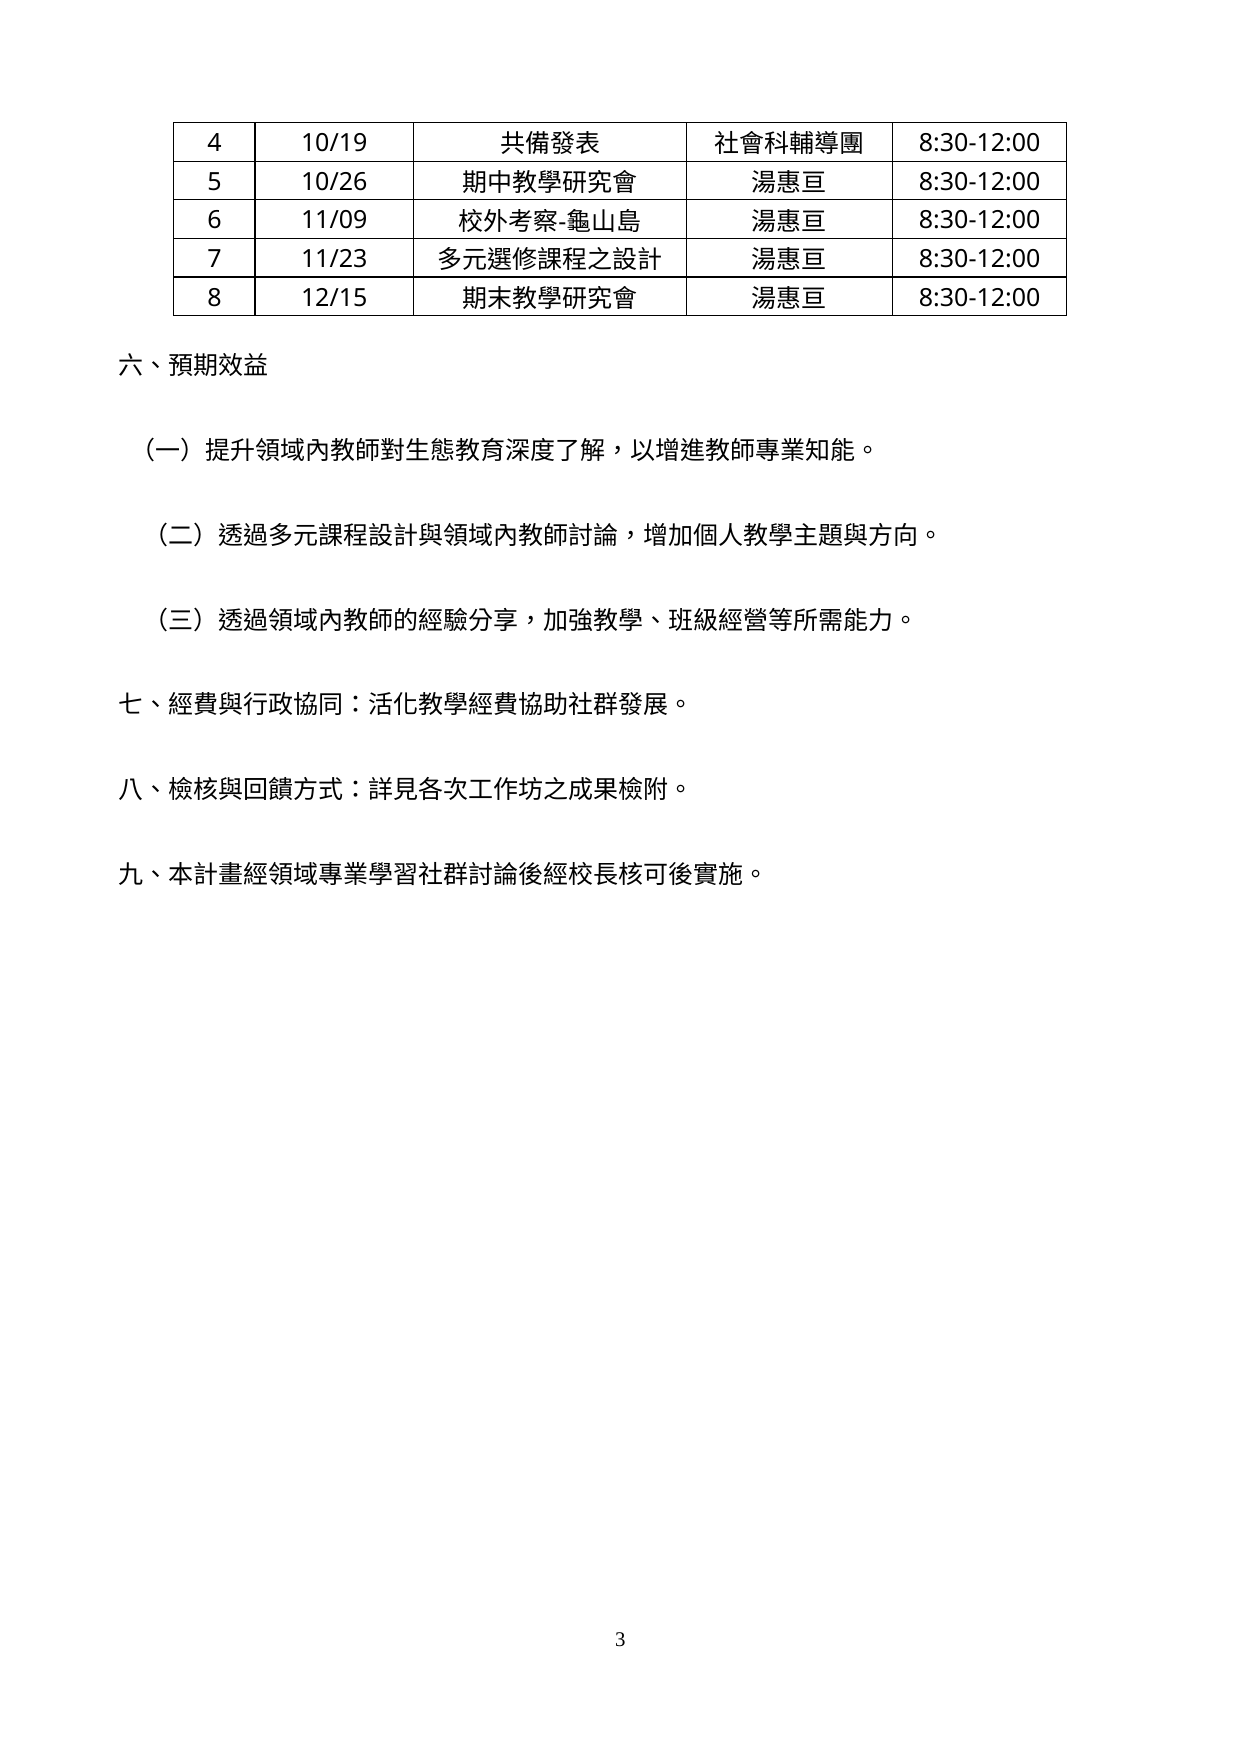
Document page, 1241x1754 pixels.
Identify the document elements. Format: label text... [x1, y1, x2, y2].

table_cell 共備發表 [414, 123, 686, 161]
table_cell 4 [174, 123, 254, 161]
table_cell 6 [174, 200, 254, 238]
table_cell 11/09 [256, 200, 413, 238]
table_cell 8:30-12:00 [893, 123, 1066, 161]
text （二）透過多元課程設計與領域內教師討論，增加個人教學主題與方向。 [118, 515, 1122, 552]
table_cell 8:30-12:00 [893, 162, 1066, 199]
table_cell 10/19 [256, 123, 413, 161]
text 六、預期效益 [118, 345, 1122, 383]
table_cell 8:30-12:00 [893, 278, 1066, 315]
table_cell 期中教學研究會 [414, 162, 686, 199]
table_cell 社會科輔導團 [687, 123, 892, 161]
table_cell 10/26 [256, 162, 413, 199]
text 九、本計畫經領域專業學習社群討論後經校長核可後實施。 [118, 854, 1122, 891]
table_cell 多元選修課程之設計 [414, 239, 686, 276]
table_cell 湯惠亘 [687, 239, 892, 276]
table_cell 8:30-12:00 [893, 200, 1066, 238]
text （三）透過領域內教師的經驗分享，加強教學、班級經營等所需能力。 [118, 599, 1122, 637]
table_cell 湯惠亘 [687, 200, 892, 238]
table_cell 期末教學研究會 [414, 278, 686, 315]
table_cell 11/23 [256, 239, 413, 276]
text 八、檢核與回饋方式：詳見各次工作坊之成果檢附。 [118, 769, 1122, 807]
text 七、經費與行政協同：活化教學經費協助社群發展。 [118, 684, 1122, 722]
table_cell 7 [174, 239, 254, 276]
table_cell 8 [174, 278, 254, 315]
text （一）提升領域內教師對生態教育深度了解，以增進教師專業知能。 [118, 430, 1122, 467]
table_cell 校外考察-龜山島 [414, 200, 686, 238]
table_cell 湯惠亘 [687, 162, 892, 199]
table_cell 5 [174, 162, 254, 199]
table_cell 湯惠亘 [687, 278, 892, 315]
table_cell 12/15 [256, 278, 413, 315]
table_cell 8:30-12:00 [893, 239, 1066, 276]
